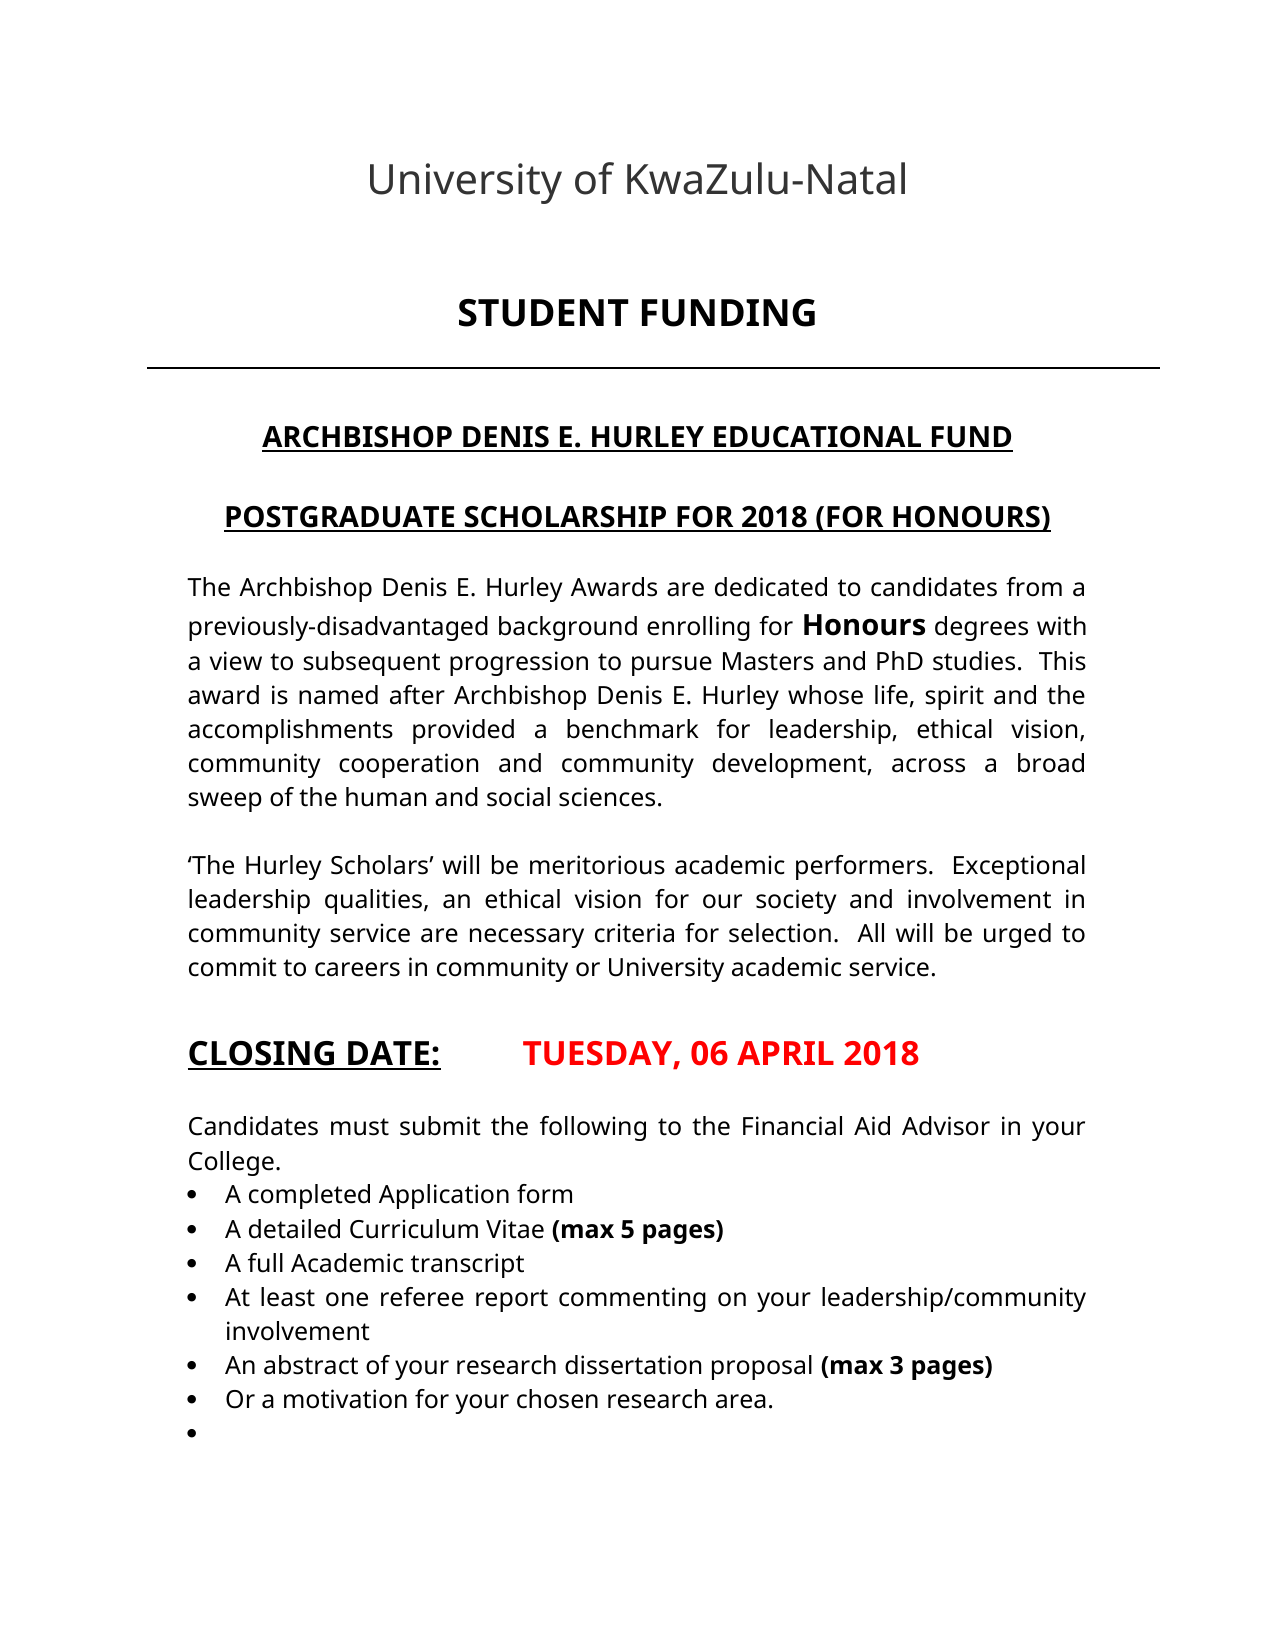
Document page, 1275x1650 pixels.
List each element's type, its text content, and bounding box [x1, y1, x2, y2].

text Candidates must submit the following to the Financial Aid Advisor in your College. [187, 1109, 1087, 1177]
list A detailed Curriculum Vitae (max 5 pages) [187, 1211, 1087, 1245]
text ‘The Hurley Scholars’ will be meritorious academic performers. Exceptional leadership qualities, an ethical vision for our society and involvement in community service are necessary criteria for selection. All will be urged to commit to careers in community or University academic service. [187, 848, 1087, 984]
list A full Academic transcript [187, 1245, 1087, 1279]
list At least one referee report commenting on your leadership/community involvement [187, 1279, 1087, 1347]
list A completed Application form [187, 1177, 1087, 1211]
text STUDENT FUNDING [187, 286, 1087, 337]
text ARCHBISHOP DENIS E. HURLEY EDUCATIONAL FUND [187, 417, 1087, 456]
list An abstract of your research dissertation proposal (max 3 pages) [187, 1347, 1087, 1382]
text CLOSING DATE: TUESDAY, 06 APRIL 2018 [187, 1029, 1087, 1075]
list Or a motivation for your chosen research area. [187, 1382, 1087, 1416]
text University of KwaZulu-Natal [187, 150, 1087, 207]
text The Archbishop Denis E. Hurley Awards are dedicated to candidates from a previously-disadvantaged background enrolling for Honours degrees with a view to subsequent progression to pursue Masters and PhD studies. This award is named after Archbishop Denis E. Hurley whose life, spirit and the accomplishments provided a benchmark for leadership, ethical vision, community cooperation and community development, across a broad sweep of the human and social sciences. [187, 570, 1087, 814]
text POSTGRADUATE SCHOLARSHIP FOR 2018 (FOR HONOURS) [187, 496, 1087, 536]
